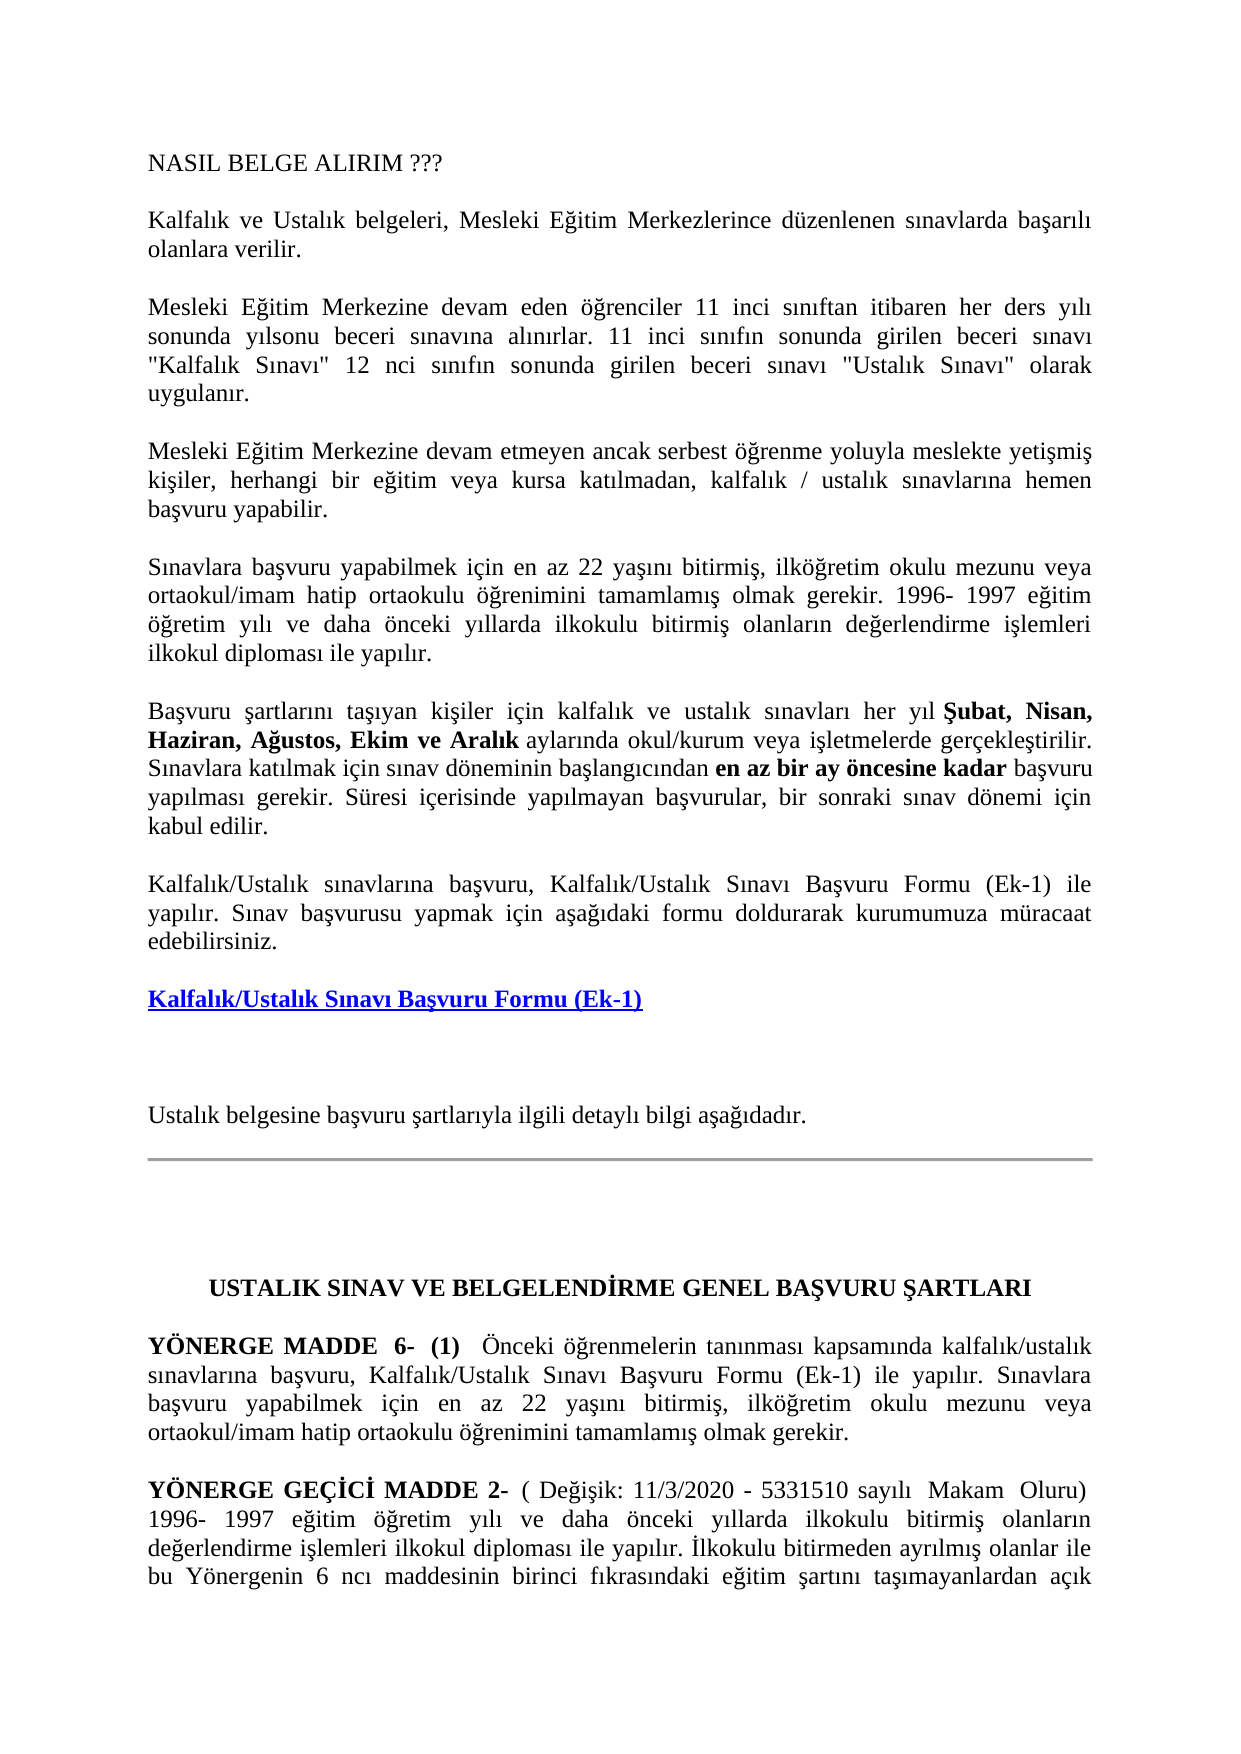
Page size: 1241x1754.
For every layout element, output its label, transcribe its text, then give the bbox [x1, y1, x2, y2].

text Ustalık belgesine başvuru şartlarıyla ilgili detaylı bilgi aşağıdadır. [148, 1100, 1093, 1129]
text Kalfalık ve Ustalık belgeleri, Mesleki Eğitim Merkezlerince düzenlenen sınavlarda başarılı olanlara verilir. [148, 206, 1093, 263]
text Mesleki Eğitim Merkezine devam etmeyen ancak serbest öğrenme yoluyla meslekte yetişmiş kişiler, herhangi bir eğitim veya kursa katılmadan, kalfalık / ustalık sınavlarına hemen başvuru yapabilir. [148, 436, 1093, 523]
text Kalfalık/Ustalık sınavlarına başvuru, Kalfalık/Ustalık Sınavı Başvuru Formu (Ek-1) ile yapılır. Sınav başvurusu yapmak için aşağıdaki formu doldurarak kurumumuza müracaat edebilirsiniz. [148, 869, 1093, 955]
text Kalfalık/Ustalık Sınavı Başvuru Formu (Ek-1) [148, 984, 1093, 1013]
text USTALIK SINAV VE BELGELENDİRME GENEL BAŞVURU ŞARTLARI [148, 1273, 1093, 1302]
text Başvuru şartlarını taşıyan kişiler için kalfalık ve ustalık sınavları her yıl Şubat, Nisan, Haziran, Ağustos, Ekim ve Aralık aylarında okul/kurum veya işletmelerde gerçekleştirilir. Sınavlara katılmak için sınav döneminin başlangıcından en az bir ay öncesine kadar başvuru yapılması gerekir. Süresi içerisinde yapılmayan başvurular, bir sonraki sınav dönemi için kabul edilir. [148, 696, 1093, 840]
text NASIL BELGE ALIRIM ??? [148, 148, 1093, 176]
text YÖNERGE MADDE 6- (1) Önceki öğrenmelerin tanınması kapsamında kalfalık/ustalık sınavlarına başvuru, Kalfalık/Ustalık Sınavı Başvuru Formu (Ek-1) ile yapılır. Sınavlara başvuru yapabilmek için en az 22 yaşını bitirmiş, ilköğretim okulu mezunu veya ortaokul/imam hatip ortaokulu öğrenimini tamamlamış olmak gerekir. [148, 1331, 1093, 1446]
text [148, 1475, 1093, 1590]
text Sınavlara başvuru yapabilmek için en az 22 yaşını bitirmiş, ilköğretim okulu mezunu veya ortaokul/imam hatip ortaokulu öğrenimini tamamlamış olmak gerekir. 1996- 1997 eğitim öğretim yılı ve daha önceki yıllarda ilkokulu bitirmiş olanların değerlendirme işlemleri ilkokul diploması ile yapılır. [148, 552, 1093, 667]
text Mesleki Eğitim Merkezine devam eden öğrenciler 11 inci sınıftan itibaren her ders yılı sonunda yılsonu beceri sınavına alınırlar. 11 inci sınıfın sonunda girilen beceri sınavı "Kalfalık Sınavı" 12 nci sınıfın sonunda girilen beceri sınavı "Ustalık Sınavı" olarak uygulanır. [148, 292, 1093, 407]
